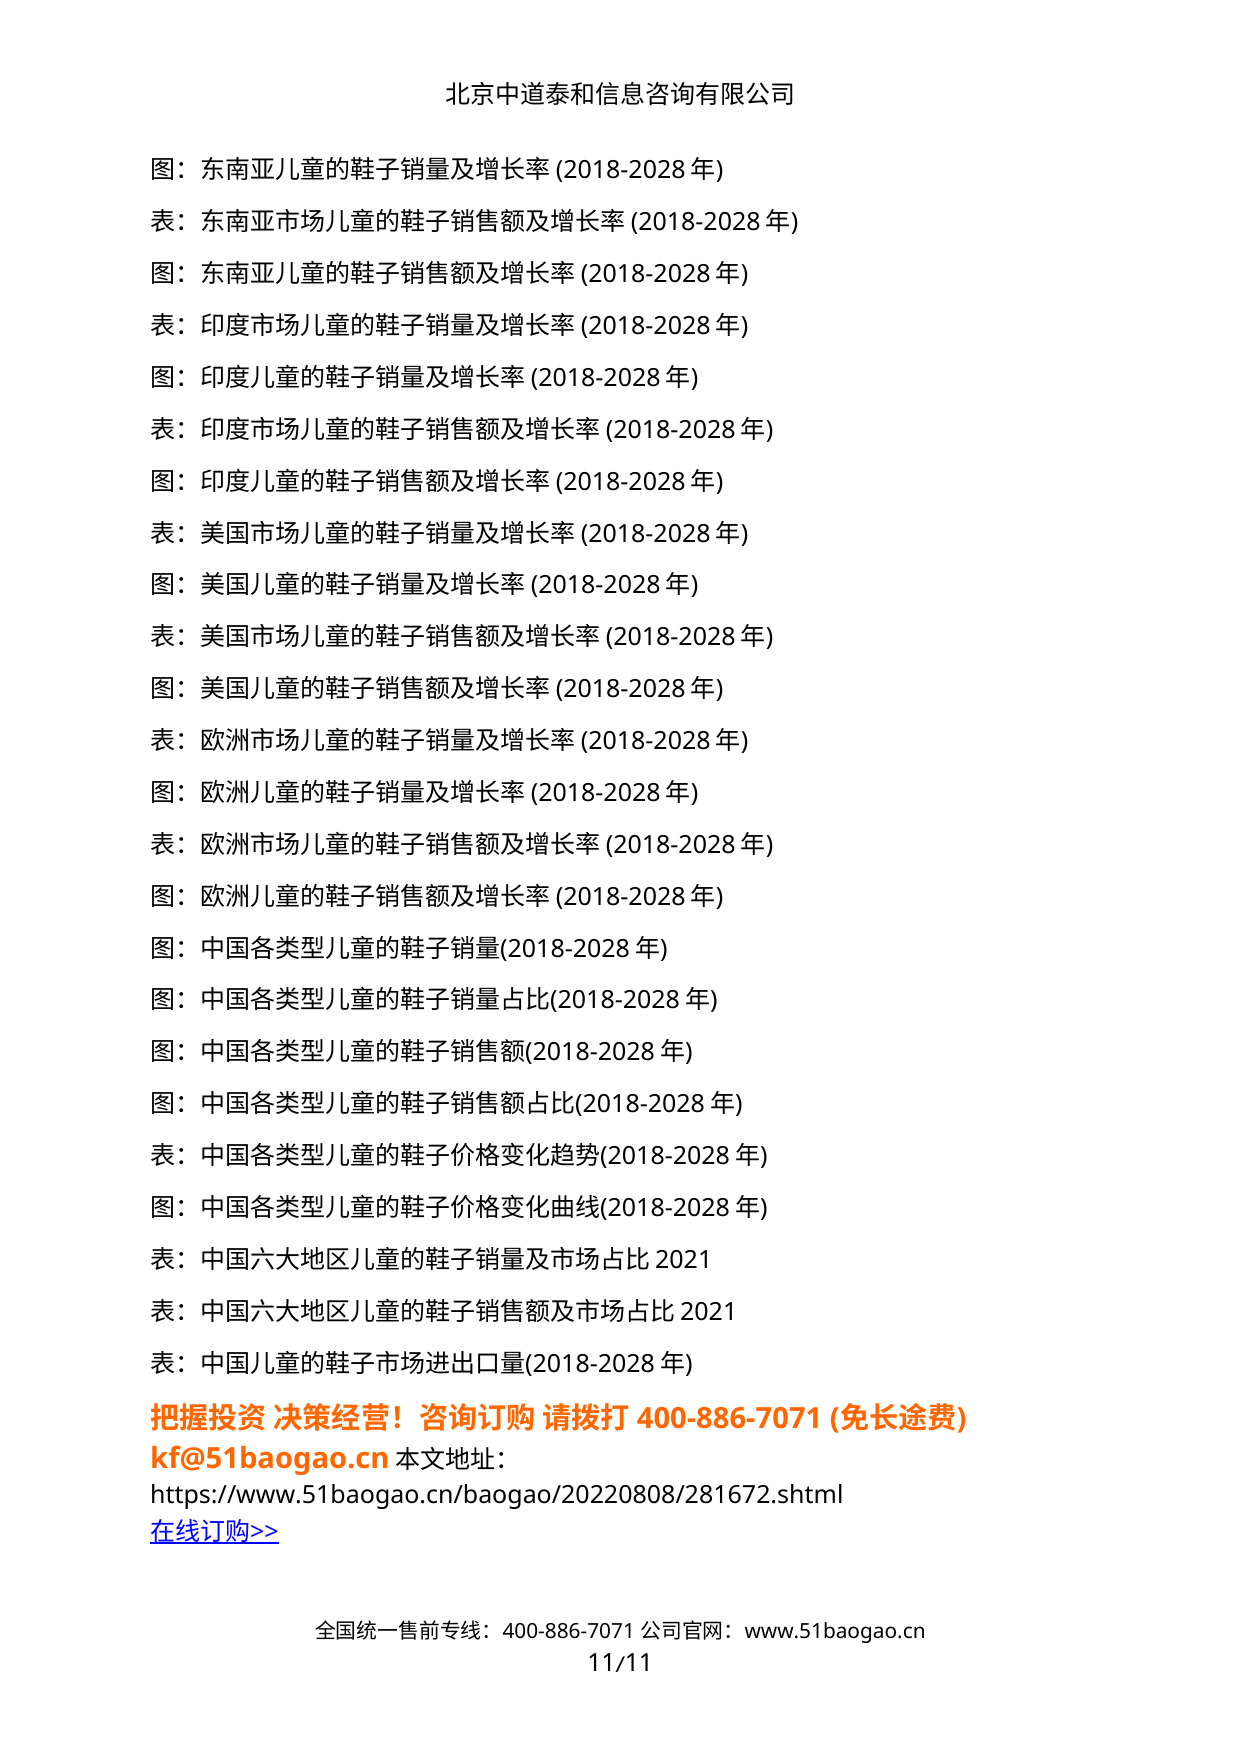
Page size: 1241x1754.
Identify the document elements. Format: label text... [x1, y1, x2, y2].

text 图：中国各类型儿童的鞋子销售额(2018-2028年) [150, 1032, 1090, 1068]
text 表：美国市场儿童的鞋子销量及增长率 (2018-2028年) [150, 513, 1090, 549]
text 表：欧洲市场儿童的鞋子销售额及增长率 (2018-2028年) [150, 824, 1090, 861]
text 图：美国儿童的鞋子销售额及增长率 (2018-2028年) [150, 669, 1090, 705]
text 图：东南亚儿童的鞋子销售额及增长率 (2018-2028年) [150, 254, 1090, 290]
text 图：美国儿童的鞋子销量及增长率 (2018-2028年) [150, 565, 1090, 601]
text 图：印度儿童的鞋子销售额及增长率 (2018-2028年) [150, 461, 1090, 497]
text 表：东南亚市场儿童的鞋子销售额及增长率 (2018-2028年) [150, 202, 1090, 238]
text 图：中国各类型儿童的鞋子销量占比(2018-2028年) [150, 980, 1090, 1016]
text 表：中国各类型儿童的鞋子价格变化趋势(2018-2028年) [150, 1136, 1090, 1172]
text 表：美国市场儿童的鞋子销售额及增长率 (2018-2028年) [150, 617, 1090, 653]
text 图：东南亚儿童的鞋子销量及增长率 (2018-2028年) [150, 150, 1090, 186]
text 表：中国六大地区儿童的鞋子销售额及市场占比2021 [150, 1291, 1090, 1327]
text 表：中国六大地区儿童的鞋子销量及市场占比2021 [150, 1239, 1090, 1276]
text 在线订购>> [150, 1511, 1090, 1547]
text 图：中国各类型儿童的鞋子价格变化曲线(2018-2028年) [150, 1187, 1090, 1224]
text 图：欧洲儿童的鞋子销售额及增长率 (2018-2028年) [150, 876, 1090, 912]
text 表：印度市场儿童的鞋子销售额及增长率 (2018-2028年) [150, 409, 1090, 446]
text 图：欧洲儿童的鞋子销量及增长率 (2018-2028年) [150, 772, 1090, 809]
text 表：中国儿童的鞋子市场进出口量(2018-2028年) [150, 1343, 1090, 1379]
text 表：印度市场儿童的鞋子销量及增长率 (2018-2028年) [150, 306, 1090, 342]
text 表：欧洲市场儿童的鞋子销量及增长率 (2018-2028年) [150, 721, 1090, 757]
text 把握投资 决策经营！咨询订购 请拨打 400-886-7071 (免长途费) kf@51baogao.cn本文地址：https://www.51baogao.cn/baogao/20220808/281672.shtml [150, 1395, 1090, 1511]
text 图：中国各类型儿童的鞋子销量(2018-2028年) [150, 928, 1090, 964]
text 图：中国各类型儿童的鞋子销售额占比(2018-2028年) [150, 1084, 1090, 1120]
text 图：印度儿童的鞋子销量及增长率 (2018-2028年) [150, 357, 1090, 394]
